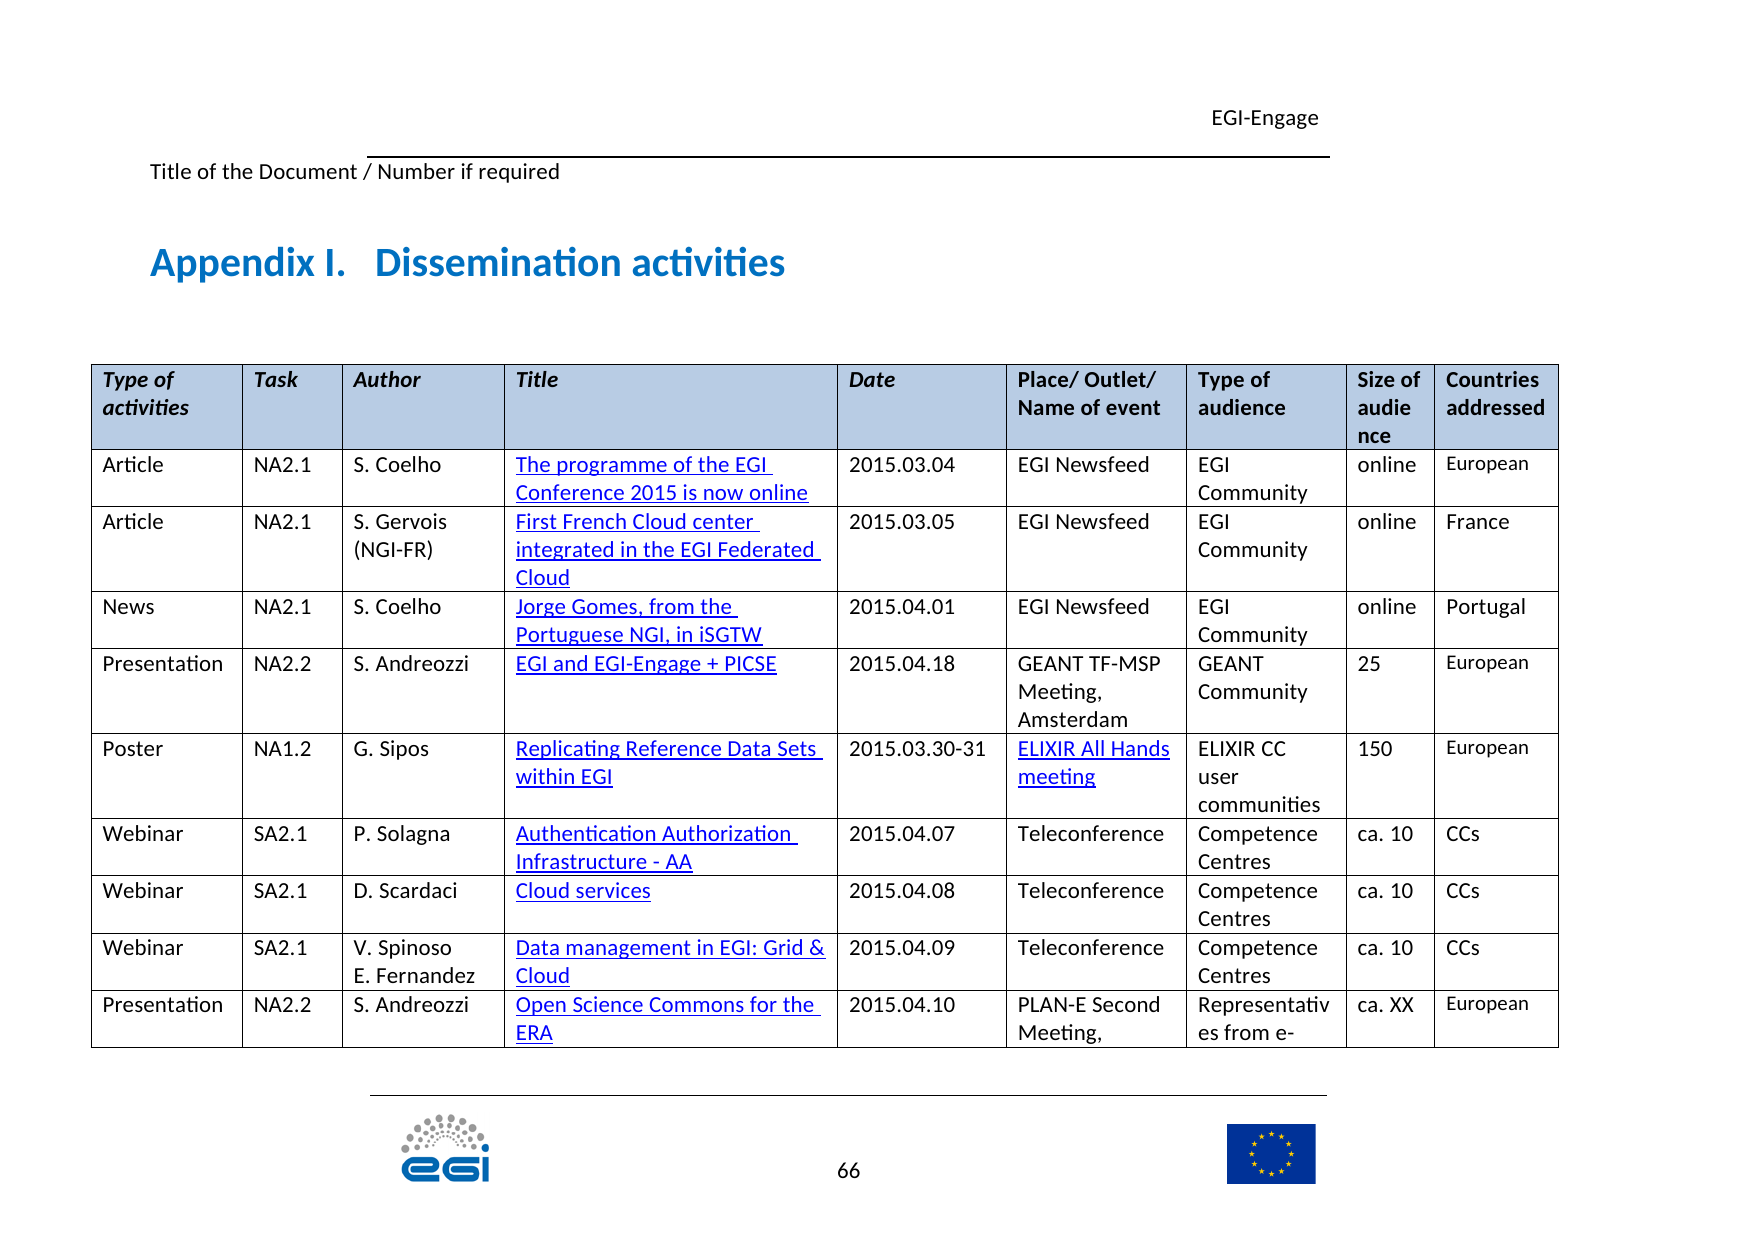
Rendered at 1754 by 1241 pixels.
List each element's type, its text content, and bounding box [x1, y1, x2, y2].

table_header Task [243, 365, 342, 449]
table_cell France [1435, 507, 1558, 591]
table_cell NA2.2 [243, 649, 342, 733]
table_cell EGI Community [1187, 507, 1346, 591]
table_cell European [1435, 991, 1558, 1047]
table_cell EGI Community [1187, 592, 1346, 648]
table_cell Jorge Gomes, from the Portuguese NGI, in iSGTW [505, 592, 837, 648]
table_header Size of audience [1347, 365, 1434, 449]
table_cell Competence Centres [1187, 876, 1346, 932]
table_cell First French Cloud center integrated in the EGI Federated Cloud [505, 507, 837, 591]
table_cell Webinar [92, 819, 242, 875]
table_cell 2015.04.08 [838, 876, 1006, 932]
table_cell ca. XX [1347, 991, 1434, 1047]
table_cell EGI and EGI-Engage + PICSE [505, 649, 837, 733]
picture [1227, 1124, 1316, 1184]
table_cell 2015.04.09 [838, 934, 1006, 989]
table_cell The programme of the EGI Conference 2015 is now online [505, 450, 837, 506]
table_cell Data management in EGI: Grid & Cloud [505, 934, 837, 989]
table_cell V. Spinoso E. Fernandez [343, 934, 504, 989]
table_cell 2015.04.10 [838, 991, 1006, 1047]
table_cell S. Andreozzi [343, 649, 504, 733]
table_cell ca. 10 [1347, 876, 1434, 932]
table_cell EGI Newsfeed [1007, 592, 1186, 648]
table_cell Teleconference [1007, 876, 1186, 932]
table_cell CCs [1435, 819, 1558, 875]
table_cell Teleconference [1007, 934, 1186, 989]
table_cell S. Coelho [343, 450, 504, 506]
table_cell GEANT TF-MSP Meeting, Amsterdam [1007, 649, 1186, 733]
table_cell 2015.03.30-31 [838, 734, 1006, 818]
table_cell S. Andreozzi [343, 991, 504, 1047]
table_cell NA1.2 [243, 734, 342, 818]
table_cell 2015.04.18 [838, 649, 1006, 733]
table_cell Presentation [92, 649, 242, 733]
table_header Place/ Outlet/ Name of event [1007, 365, 1186, 449]
table_cell European [1435, 450, 1558, 506]
table_cell Representatives from e-Science centres in EU [1187, 991, 1346, 1047]
table_cell Poster [92, 734, 242, 818]
table_cell SA2.1 [243, 934, 342, 989]
table_cell News [92, 592, 242, 648]
table_cell Authentication Authorization Infrastructure - AA [505, 819, 837, 875]
table_cell Cloud services [505, 876, 837, 932]
table_cell online [1347, 592, 1434, 648]
table_header Author [343, 365, 504, 449]
table_cell Article [92, 507, 242, 591]
table_cell S. Gervois (NGI-FR) [343, 507, 504, 591]
table_cell SA2.1 [243, 819, 342, 875]
table_cell CCs [1435, 876, 1558, 932]
table_cell Article [92, 450, 242, 506]
table_cell 2015.03.05 [838, 507, 1006, 591]
table_cell Competence Centres [1187, 934, 1346, 989]
table_cell D. Scardaci [343, 876, 504, 932]
table_cell Teleconference [1007, 819, 1186, 875]
table_cell G. Sipos [343, 734, 504, 818]
table_cell S. Coelho [343, 592, 504, 648]
table_cell 2015.03.04 [838, 450, 1006, 506]
table_cell CCs [1435, 934, 1558, 989]
table_cell 25 [1347, 649, 1434, 733]
table_cell ca. 10 [1347, 934, 1434, 989]
table_cell 150 [1347, 734, 1434, 818]
table_cell NA2.1 [243, 450, 342, 506]
table_cell online [1347, 450, 1434, 506]
table_header Type of audience [1187, 365, 1346, 449]
table_cell EGI Community [1187, 450, 1346, 506]
table_cell NA2.2 [243, 991, 342, 1047]
table_cell Replicating Reference Data Sets within EGI [505, 734, 837, 818]
table_cell 2015.04.07 [838, 819, 1006, 875]
table_cell NA2.1 [243, 507, 342, 591]
table_cell SA2.1 [243, 876, 342, 932]
table_cell GEANT Community [1187, 649, 1346, 733]
table_cell PLAN-E Second Meeting, Copenhagen (presented from remote) [1007, 991, 1186, 1047]
table_cell European [1435, 734, 1558, 818]
table_cell Webinar [92, 876, 242, 932]
text Dissemination activities [150, 236, 1547, 286]
table_header Title [505, 365, 837, 449]
table_cell EGI Newsfeed [1007, 507, 1186, 591]
table_cell NA2.1 [243, 592, 342, 648]
picture [381, 1112, 508, 1184]
table_cell Open Science Commons for the ERA [505, 991, 837, 1047]
table_cell Presentation [92, 991, 242, 1047]
table_header Type of activities [92, 365, 242, 449]
table_cell ELIXIR All Hands meeting [1007, 734, 1186, 818]
table_cell ELIXIR CC user communities [1187, 734, 1346, 818]
table_cell European [1435, 649, 1558, 733]
table_cell Competence Centres [1187, 819, 1346, 875]
table_header Date [838, 365, 1006, 449]
table_cell EGI Newsfeed [1007, 450, 1186, 506]
table_cell online [1347, 507, 1434, 591]
table_header Countries addressed [1435, 365, 1558, 449]
table_cell P. Solagna [343, 819, 504, 875]
table_cell Webinar [92, 934, 242, 989]
table_cell Portugal [1435, 592, 1558, 648]
table_cell ca. 10 [1347, 819, 1434, 875]
table_cell 2015.04.01 [838, 592, 1006, 648]
